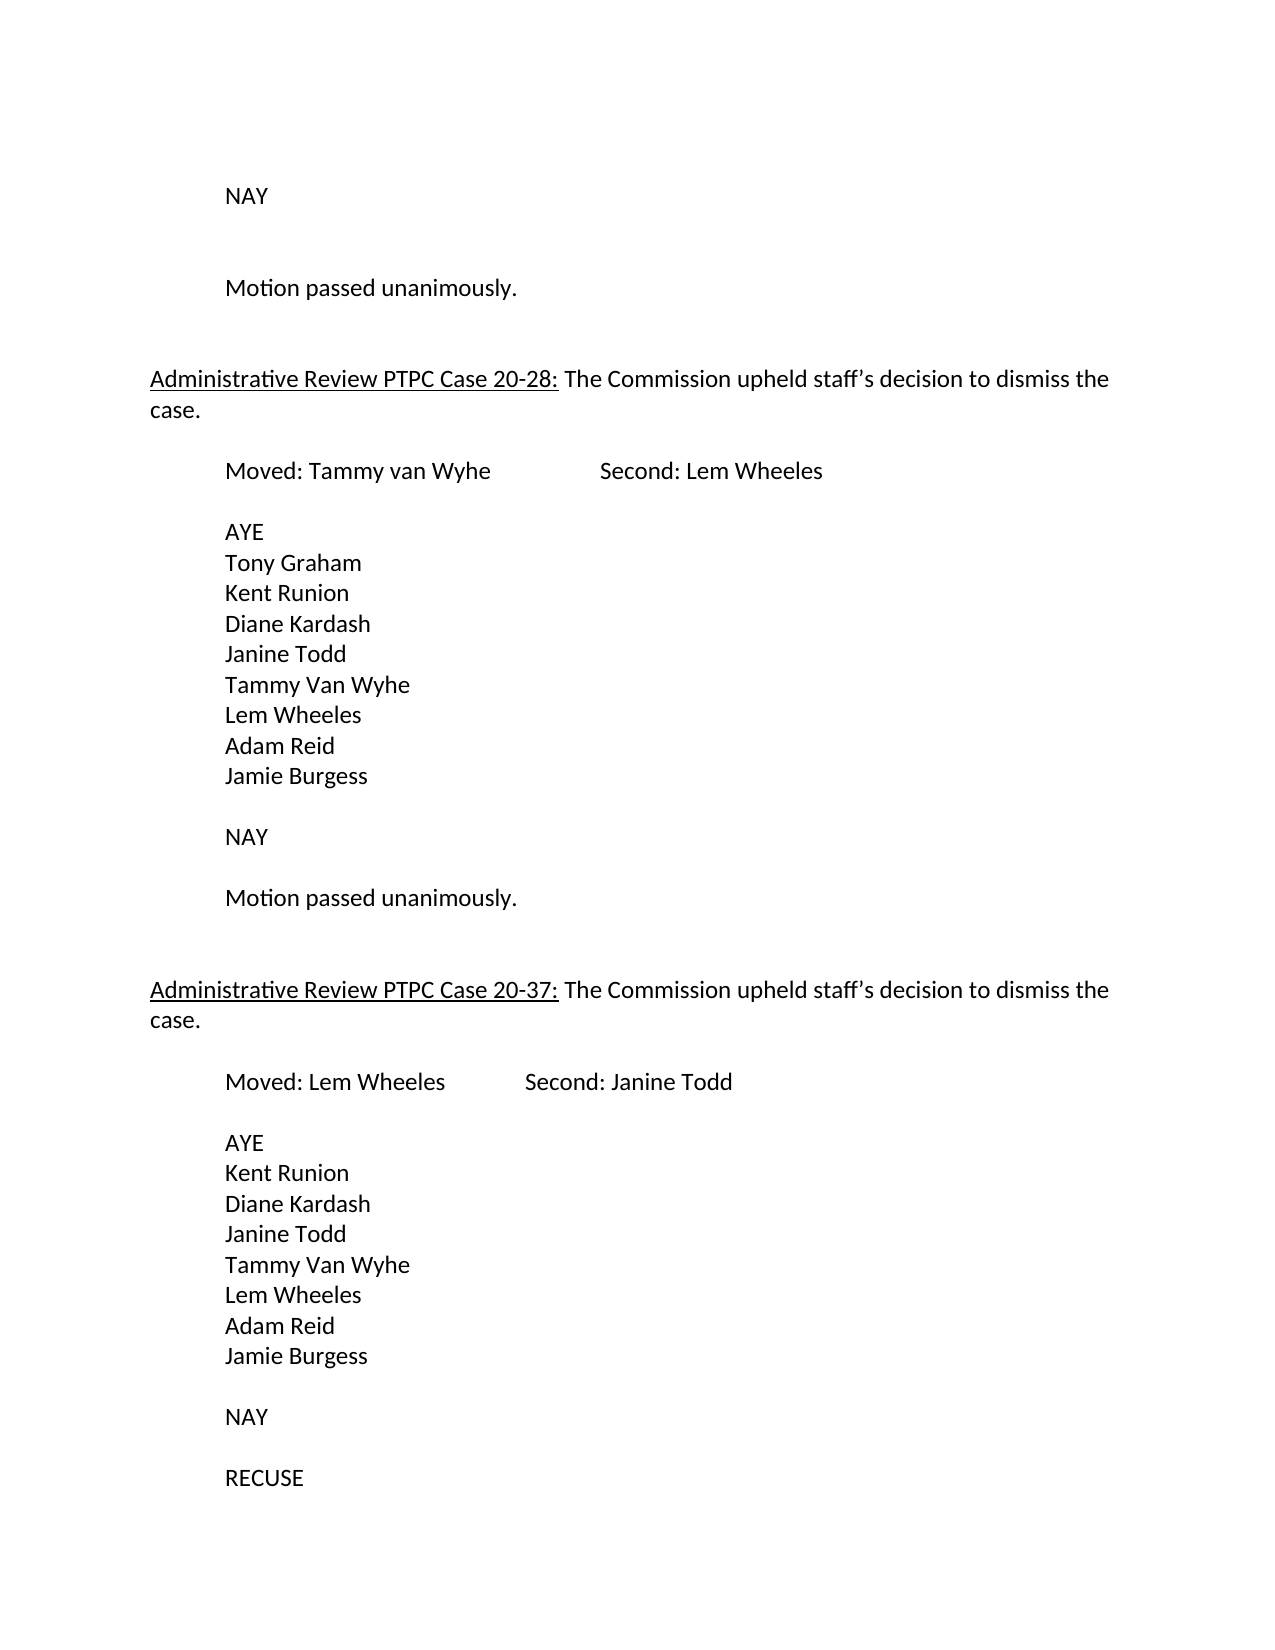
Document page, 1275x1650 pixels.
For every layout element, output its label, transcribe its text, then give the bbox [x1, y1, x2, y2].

text NAY [150, 181, 1125, 211]
text NAY [150, 1401, 1125, 1432]
text Administrative Review PTPC Case 20-37: The Commission upheld staff’s decision to dismiss the case. [150, 974, 1125, 1035]
text AYE [150, 516, 1125, 547]
text Diane Kardash [150, 1188, 1125, 1218]
text Kent Runion [150, 577, 1125, 608]
text Motion passed unanimously. [150, 272, 1125, 303]
text Administrative Review PTPC Case 20-28: The Commission upheld staff’s decision to dismiss the case. [150, 364, 1125, 425]
text AYE [150, 1127, 1125, 1157]
text Tammy Van Wyhe [150, 669, 1125, 699]
text Moved: Tammy van Wyhe Second: Lem Wheeles [150, 455, 1125, 486]
text Lem Wheeles [150, 1279, 1125, 1310]
text Adam Reid [150, 730, 1125, 760]
text Adam Reid [150, 1310, 1125, 1340]
text Janine Todd [150, 638, 1125, 669]
text Tony Graham [150, 547, 1125, 577]
text Kent Runion [150, 1157, 1125, 1188]
text Lem Wheeles [150, 699, 1125, 730]
text Diane Kardash [150, 608, 1125, 638]
text Tammy Van Wyhe [150, 1249, 1125, 1279]
text Jamie Burgess [150, 1340, 1125, 1371]
text Jamie Burgess [150, 760, 1125, 791]
text RECUSE [150, 1462, 1125, 1493]
text NAY [150, 821, 1125, 852]
text Janine Todd [150, 1218, 1125, 1249]
text Moved: Lem Wheeles Second: Janine Todd [150, 1066, 1125, 1096]
text Motion passed unanimously. [150, 882, 1125, 913]
